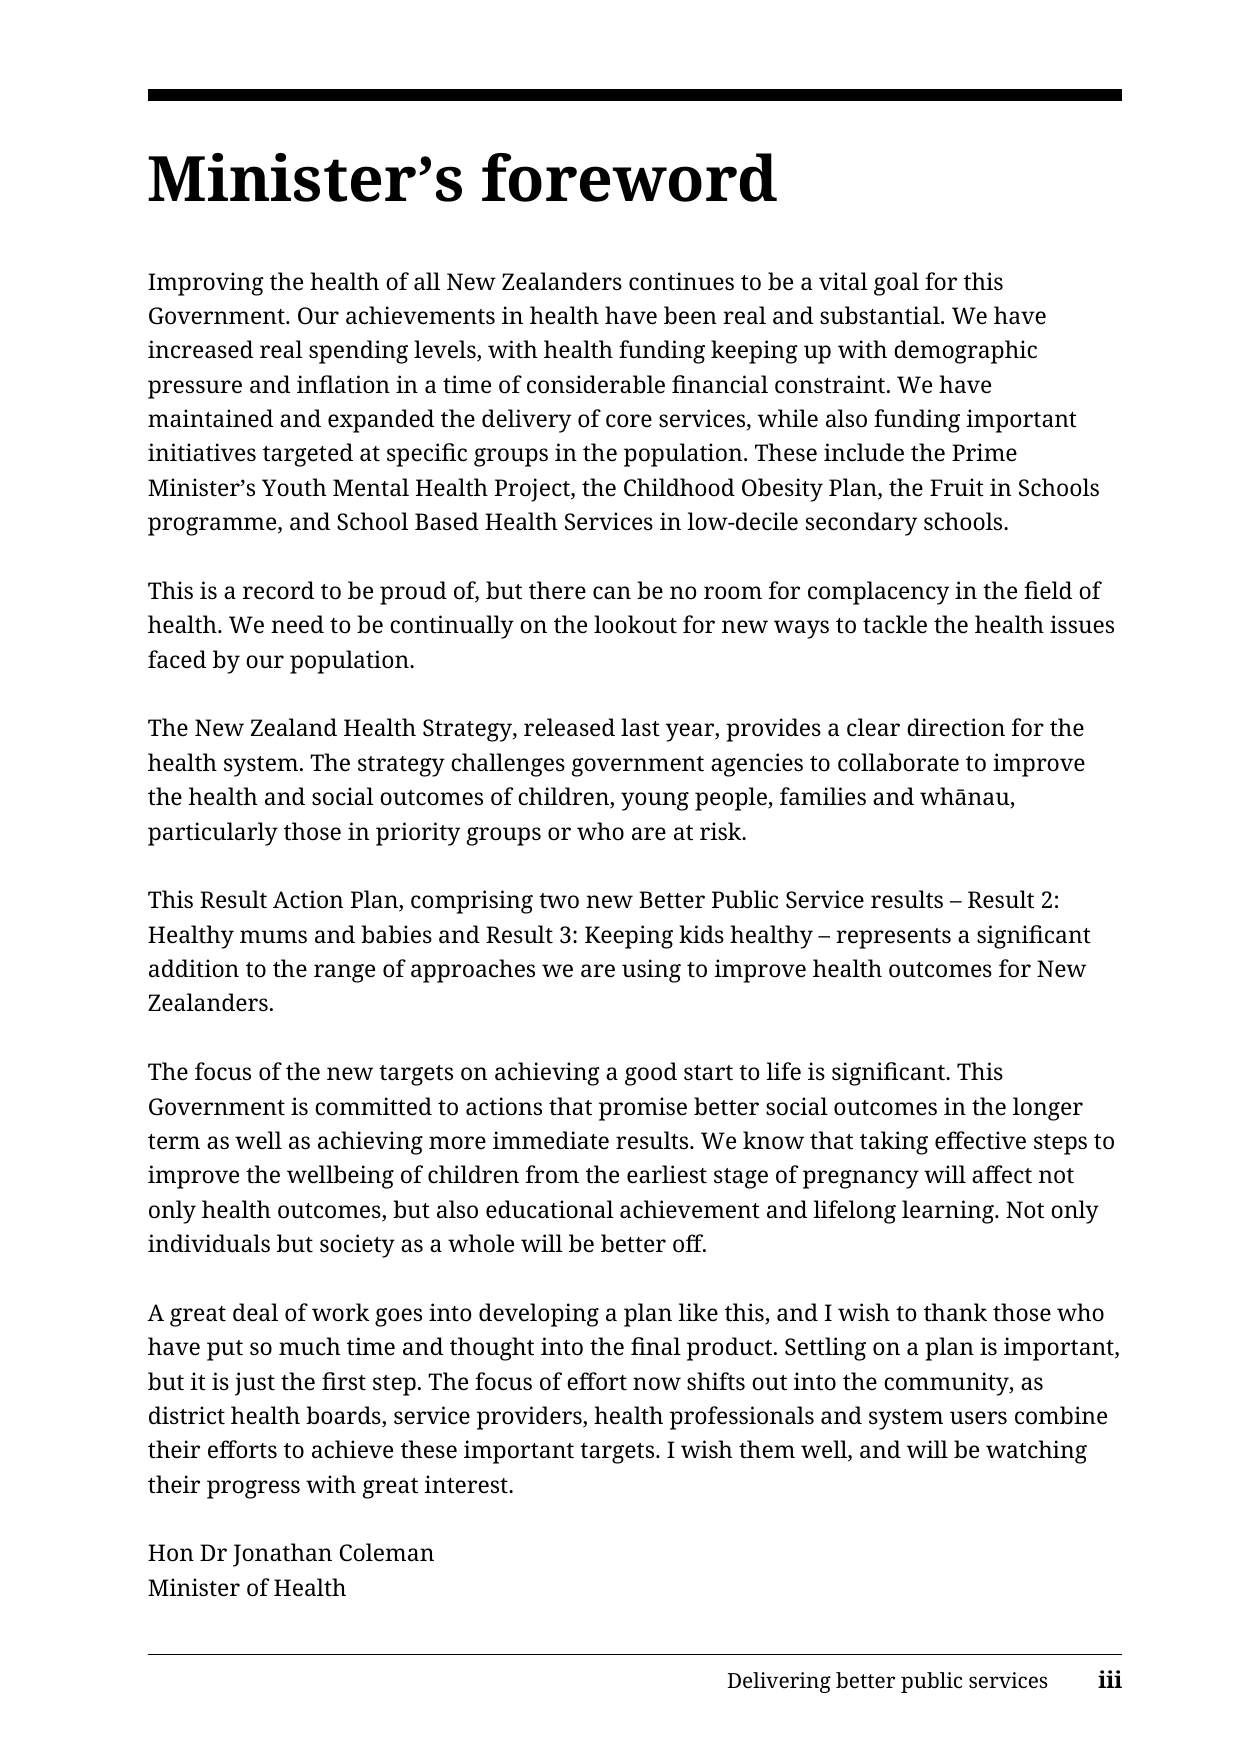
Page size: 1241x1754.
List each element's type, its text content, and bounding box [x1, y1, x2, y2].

text Hon Dr Jonathan Coleman [148, 1537, 1122, 1569]
text Improving the health of all New Zealanders continues to be a vital goal for this Government. Our achievements in health have been real and substantial. We have increased real spending levels, with health funding keeping up with demographic pressure and inflation in a time of considerable financial constraint. We have maintained and expanded the delivery of core services, while also funding important initiatives targeted at specific groups in the population. These include the Prime Minister’s Youth Mental Health Project, the Childhood Obesity Plan, the Fruit in Schools programme, and School Based Health Services in low-decile secondary schools. [148, 266, 1122, 537]
subtitle Minister’s foreword [148, 101, 1122, 219]
text The focus of the new targets on achieving a good start to life is significant. This Government is committed to actions that promise better social outcomes in the longer term as well as achieving more immediate results. We know that taking effective steps to improve the wellbeing of children from the earliest stage of pregnancy will affect not only health outcomes, but also educational achievement and lifelong learning. Not only individuals but society as a whole will be better off. [148, 1056, 1122, 1259]
text Minister of Health [148, 1572, 1122, 1603]
text A great deal of work goes into developing a plan like this, and I wish to thank those who have put so much time and thought into the final product. Settling on a plan is important, but it is just the first step. The focus of effort now shifts out into the community, as district health boards, service providers, health professionals and system users combine their efforts to achieve these important targets. I wish them well, and will be watching their progress with great interest. [148, 1297, 1122, 1500]
text This Result Action Plan, comprising two new Better Public Service results – Result 2: Healthy mums and babies and Result 3: Keeping kids healthy – represents a significant addition to the range of approaches we are using to improve health outcomes for New Zealanders. [148, 884, 1122, 1019]
text This is a record to be proud of, but there can be no room for complacency in the field of health. We need to be continually on the lookout for new ways to tackle the health issues faced by our population. [148, 575, 1122, 675]
text The New Zealand Health Strategy, released last year, provides a clear direction for the health system. The strategy challenges government agencies to collaborate to improve the health and social outcomes of children, young people, families and whānau, particularly those in priority groups or who are at risk. [148, 712, 1122, 847]
